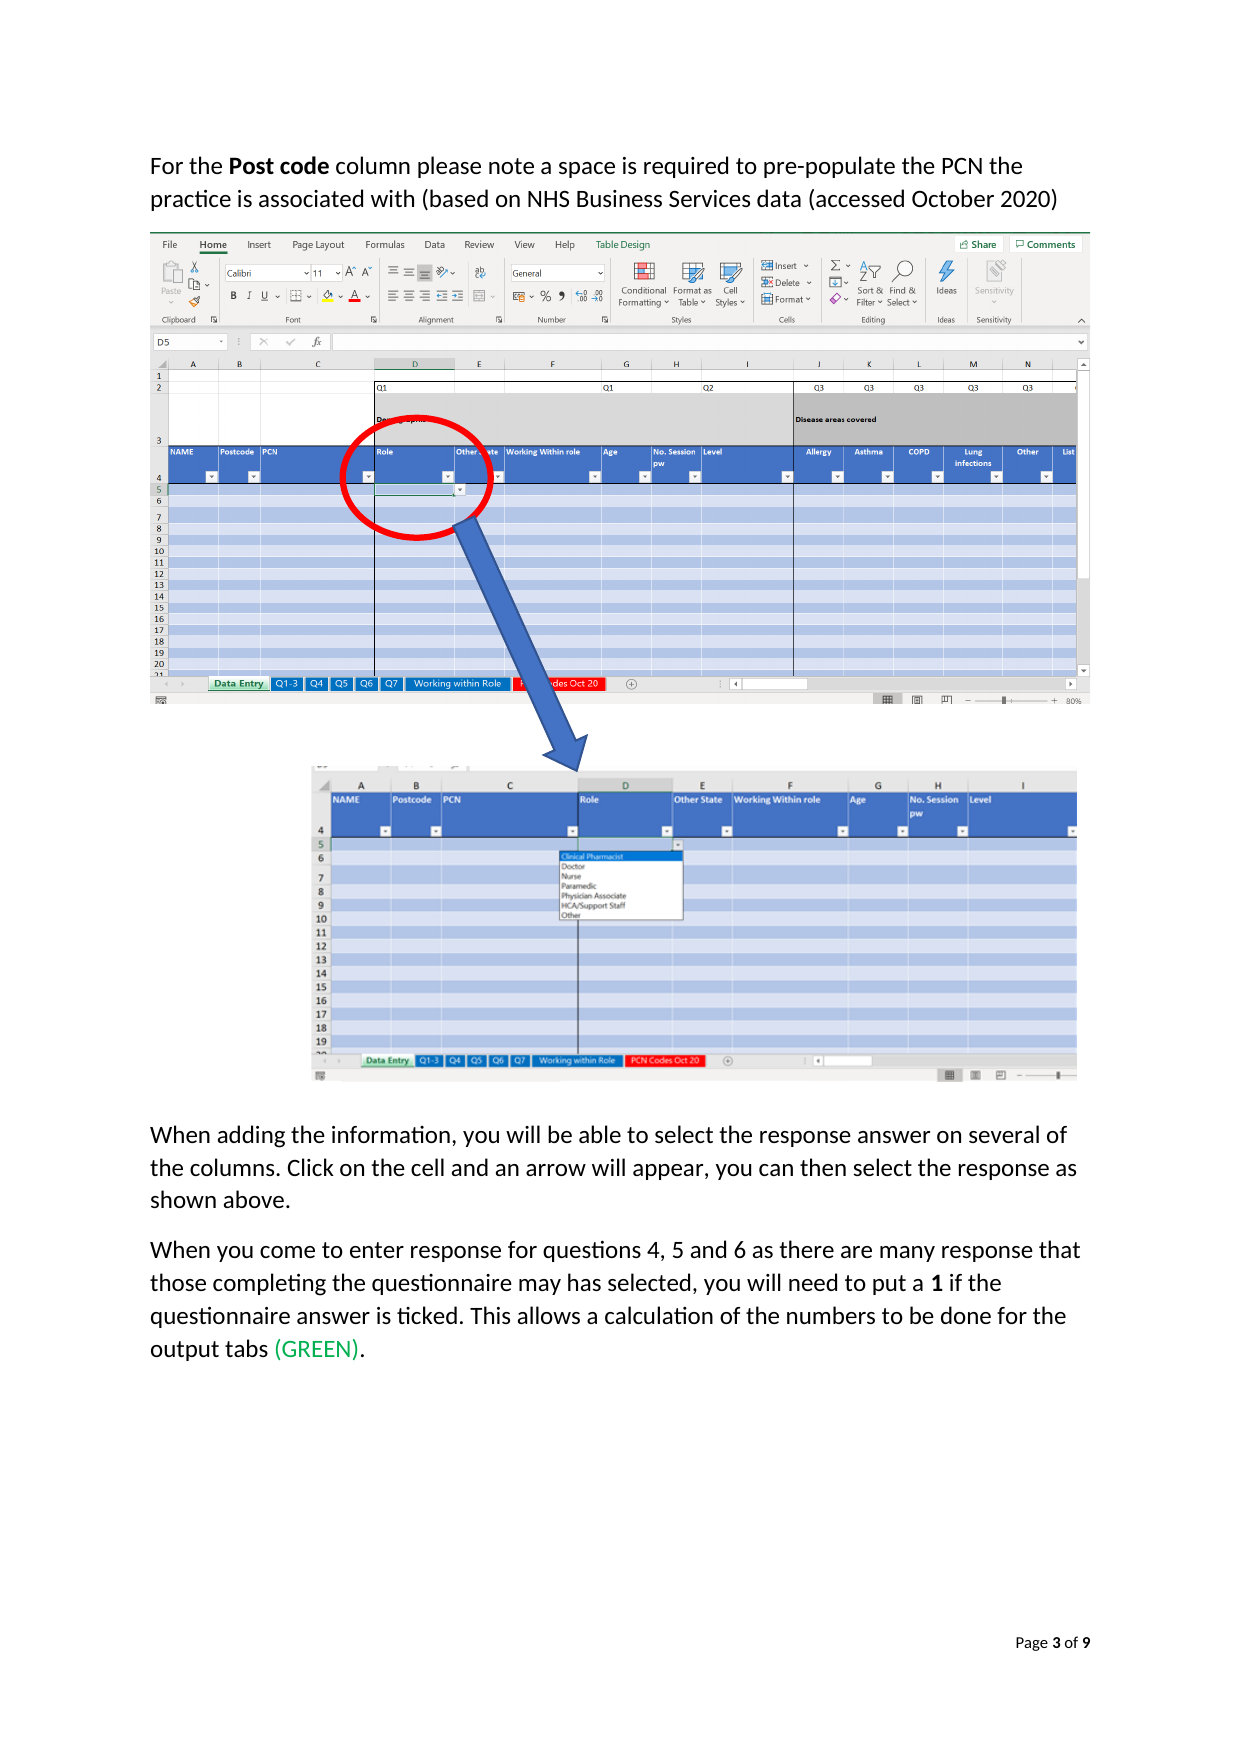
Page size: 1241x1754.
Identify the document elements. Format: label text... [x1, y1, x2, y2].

text For the Post code column please note a space is required to pre-populate the PCN the practice is associated with (based on NHS Business Services data (accessed October 2020) [150, 150, 1090, 213]
picture [150, 232, 1091, 704]
text When adding the information, you will be able to select the response answer on several of the columns. Click on the cell and an arrow will appear, you can then select the response as shown above. [150, 1119, 1090, 1215]
picture [346, 421, 487, 534]
text When you come to enter response for questions 4, 5 and 6 as there are many response that those completing the questionnaire may has selected, you will need to put a 1 if the questionnaire answer is ticked. This allows a calculation of the numbers to be done for the output tabs (GREEN). [150, 1234, 1090, 1363]
picture [311, 766, 1077, 1082]
